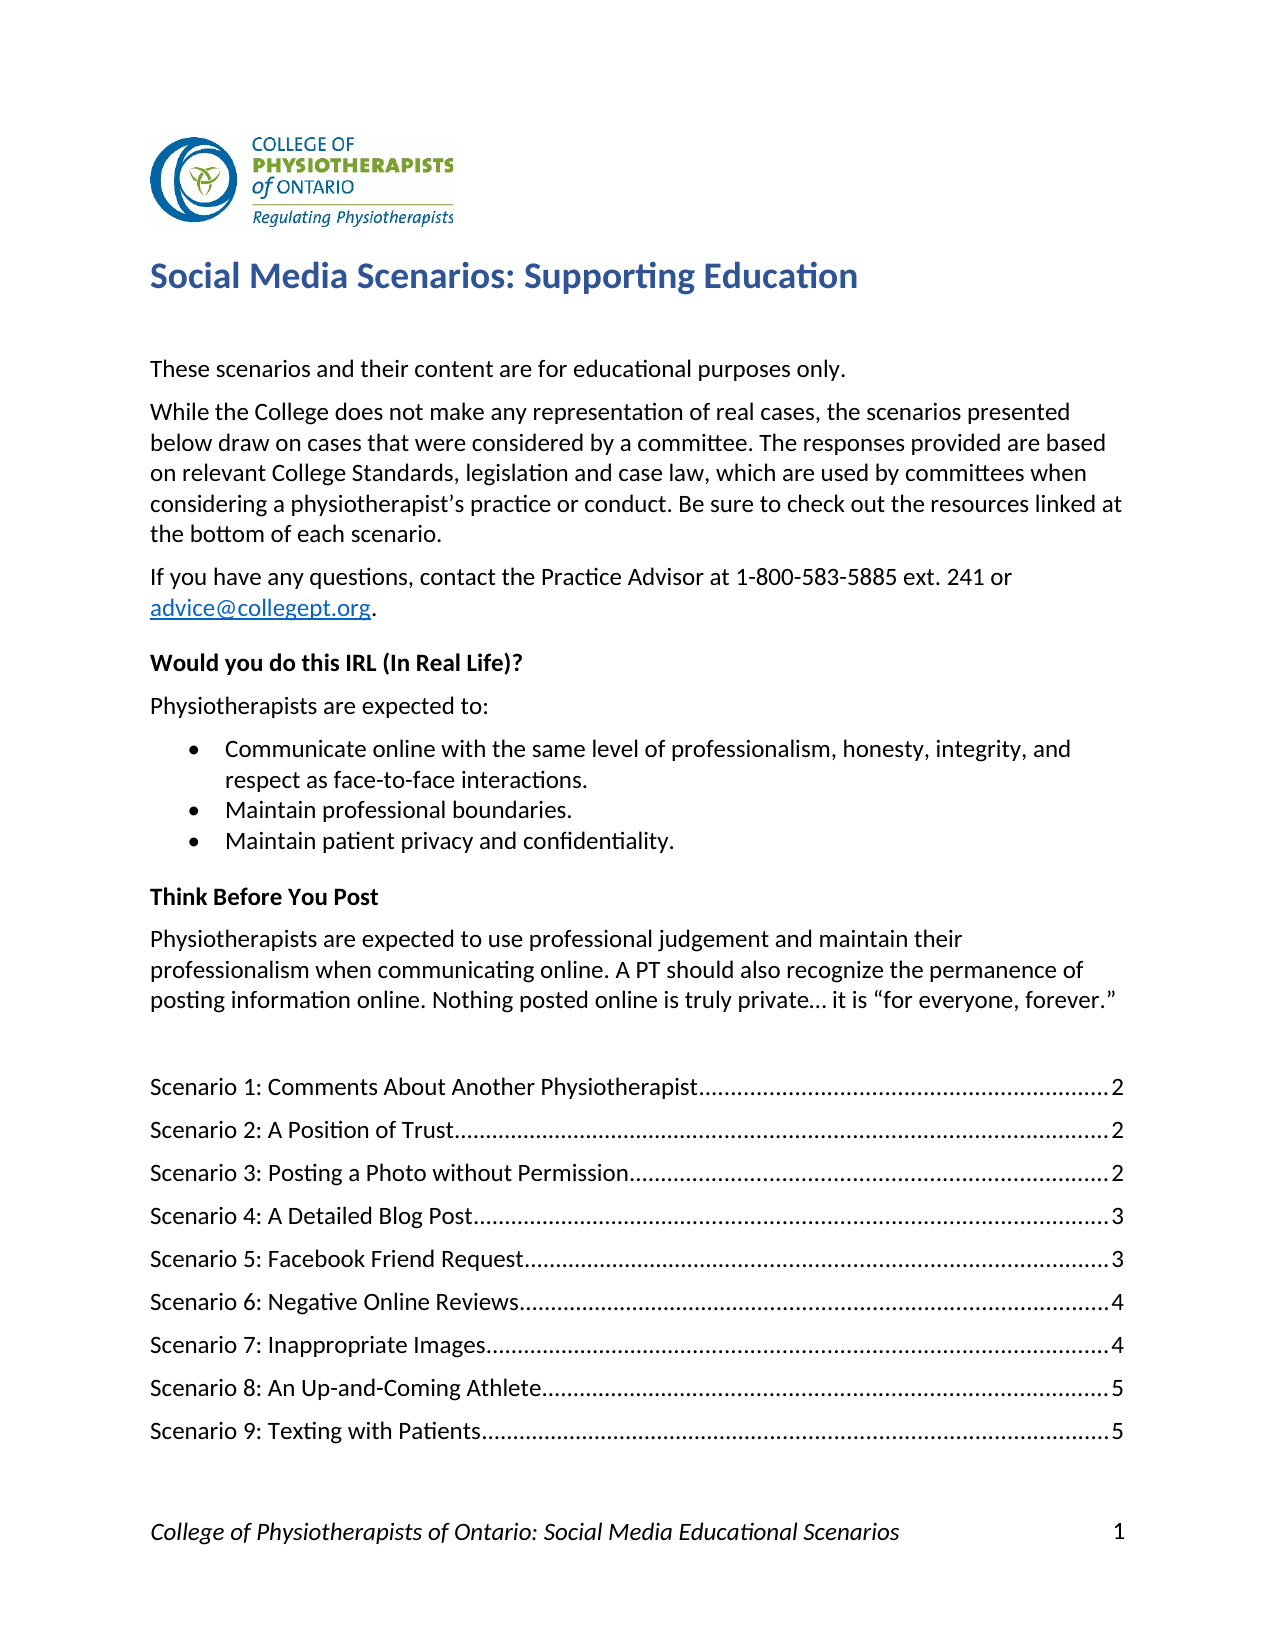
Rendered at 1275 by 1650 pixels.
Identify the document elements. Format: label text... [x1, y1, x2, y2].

list Maintain patient privacy and confidentiality. [187, 825, 1125, 856]
text Physiotherapists are expected to: [150, 691, 1125, 721]
text These scenarios and their content are for educational purposes only. [150, 353, 1125, 384]
text Think Before You Post [150, 881, 1125, 911]
text Scenario 1: Comments About Another Physiotherapist 2 [150, 1071, 1125, 1102]
text Scenario 9: Texting with Patients 5 [150, 1415, 1125, 1446]
text Would you do this IRL (In Real Life)? [150, 647, 1125, 678]
text While the College does not make any representation of real cases, the scenarios presented below draw on cases that were considered by a committee. The responses provided are based on relevant College Standards, legislation and case law, which are used by committees when considering a physiotherapist’s practice or conduct. Be sure to check out the resources linked at the bottom of each scenario. [150, 396, 1125, 549]
text If you have any questions, contact the Practice Advisor at 1-800-583-5885 ext. 241 or advice@collegept.org. [150, 561, 1125, 622]
text Scenario 8: An Up-and-Coming Athlete 5 [150, 1372, 1125, 1403]
text Scenario 7: Inappropriate Images 4 [150, 1329, 1125, 1360]
text Scenario 3: Posting a Photo without Permission 2 [150, 1157, 1125, 1188]
list Maintain professional boundaries. [187, 794, 1125, 825]
text Physiotherapists are expected to use professional judgement and maintain their professionalism when communicating online. A PT should also recognize the permanence of posting information online. Nothing posted online is truly private… it is “for everyone, forever.” [150, 924, 1125, 1015]
text Scenario 4: A Detailed Blog Post 3 [150, 1200, 1125, 1231]
picture [150, 137, 454, 227]
list Communicate online with the same level of professionalism, honesty, integrity, and respect as face-to-face interactions. [187, 733, 1125, 794]
text Scenario 6: Negative Online Reviews 4 [150, 1286, 1125, 1317]
subtitle Social Media Scenarios: Supporting Education [150, 252, 1125, 298]
text Scenario 5: Facebook Friend Request 3 [150, 1243, 1125, 1274]
text Scenario 2: A Position of Trust 2 [150, 1114, 1125, 1144]
